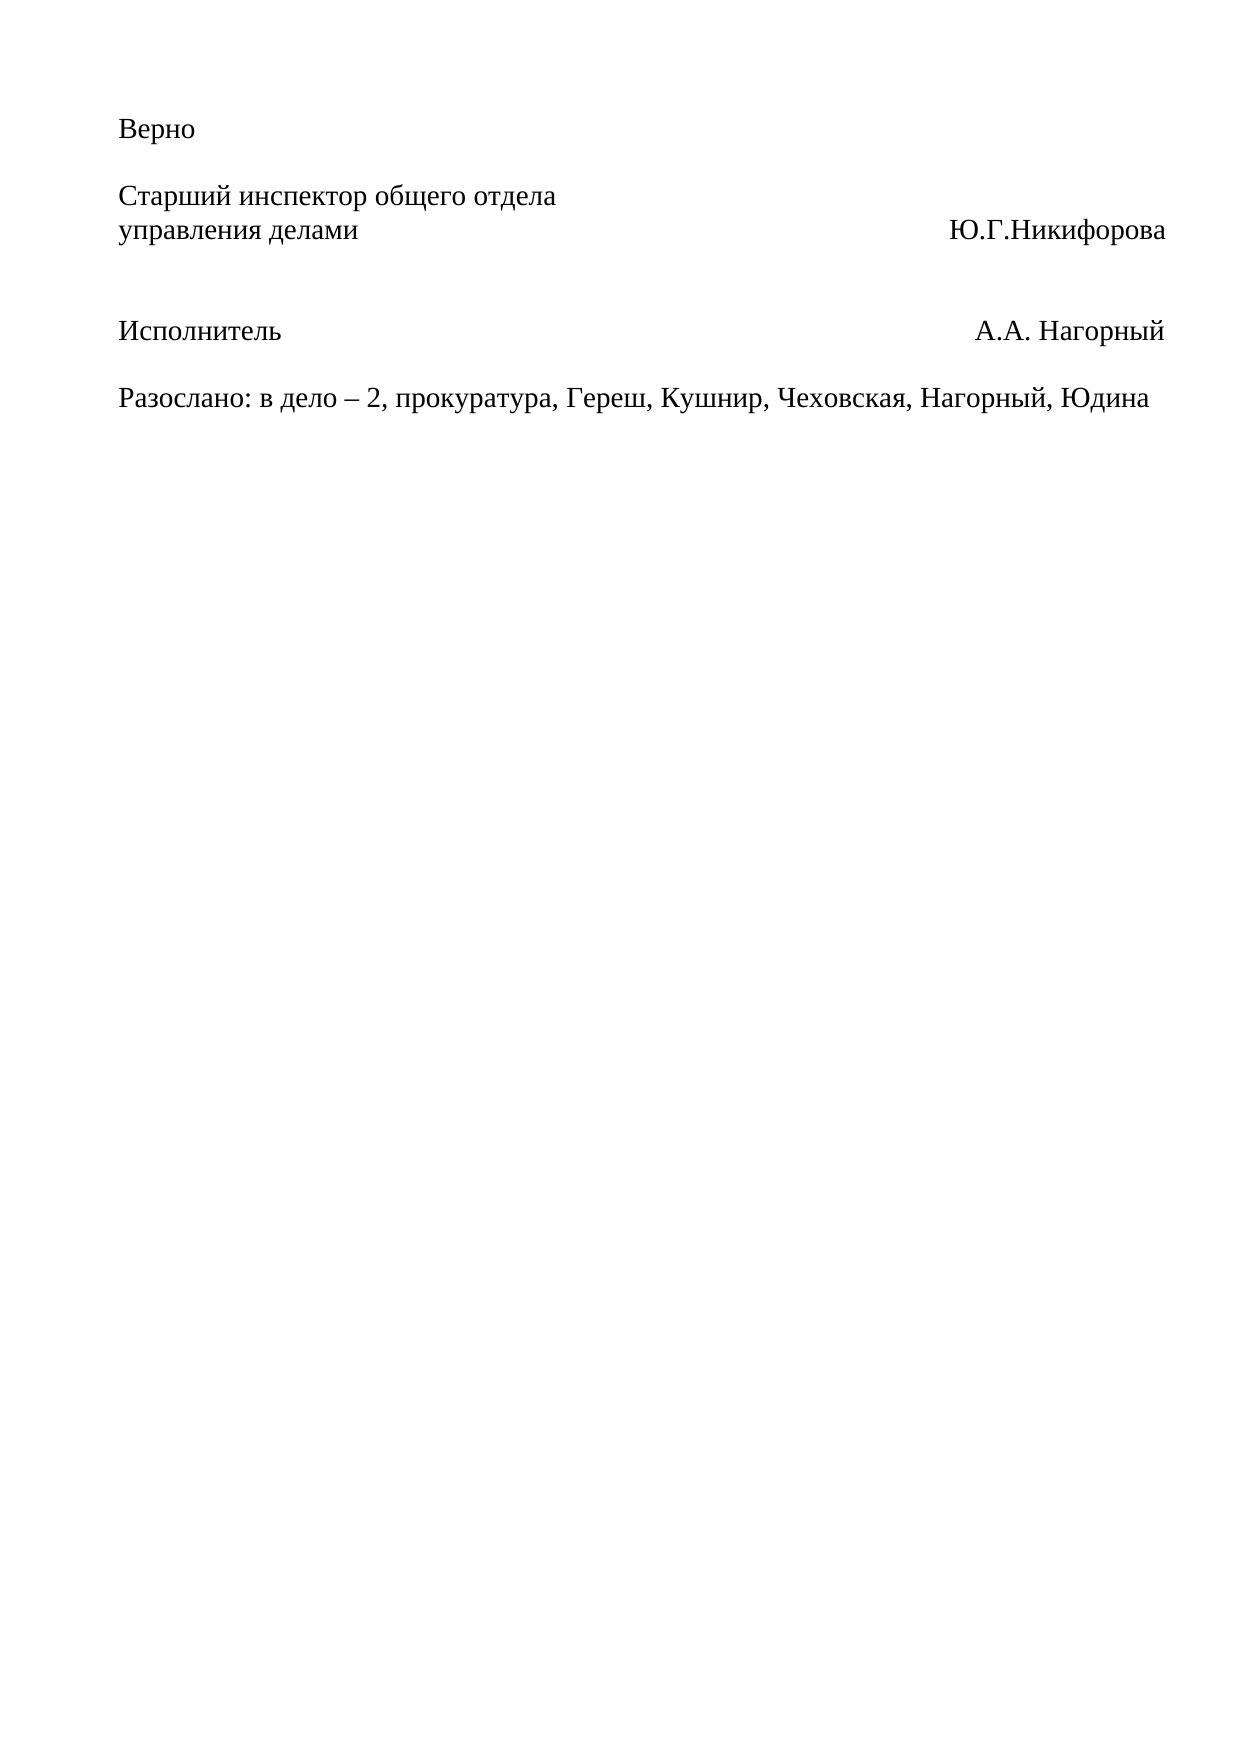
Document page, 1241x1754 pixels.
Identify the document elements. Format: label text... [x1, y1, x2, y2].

text Разослано: в дело – 2, прокуратура, Гереш, Кушнир, Чеховская, Нагорный, Юдина [118, 380, 1167, 413]
text управления делами Ю.Г.Никифорова [118, 212, 1167, 246]
text Старший инспектор общего отдела [118, 178, 1167, 212]
text Исполнитель А.А. Нагорный [118, 313, 1167, 346]
text Верно [118, 111, 1167, 145]
